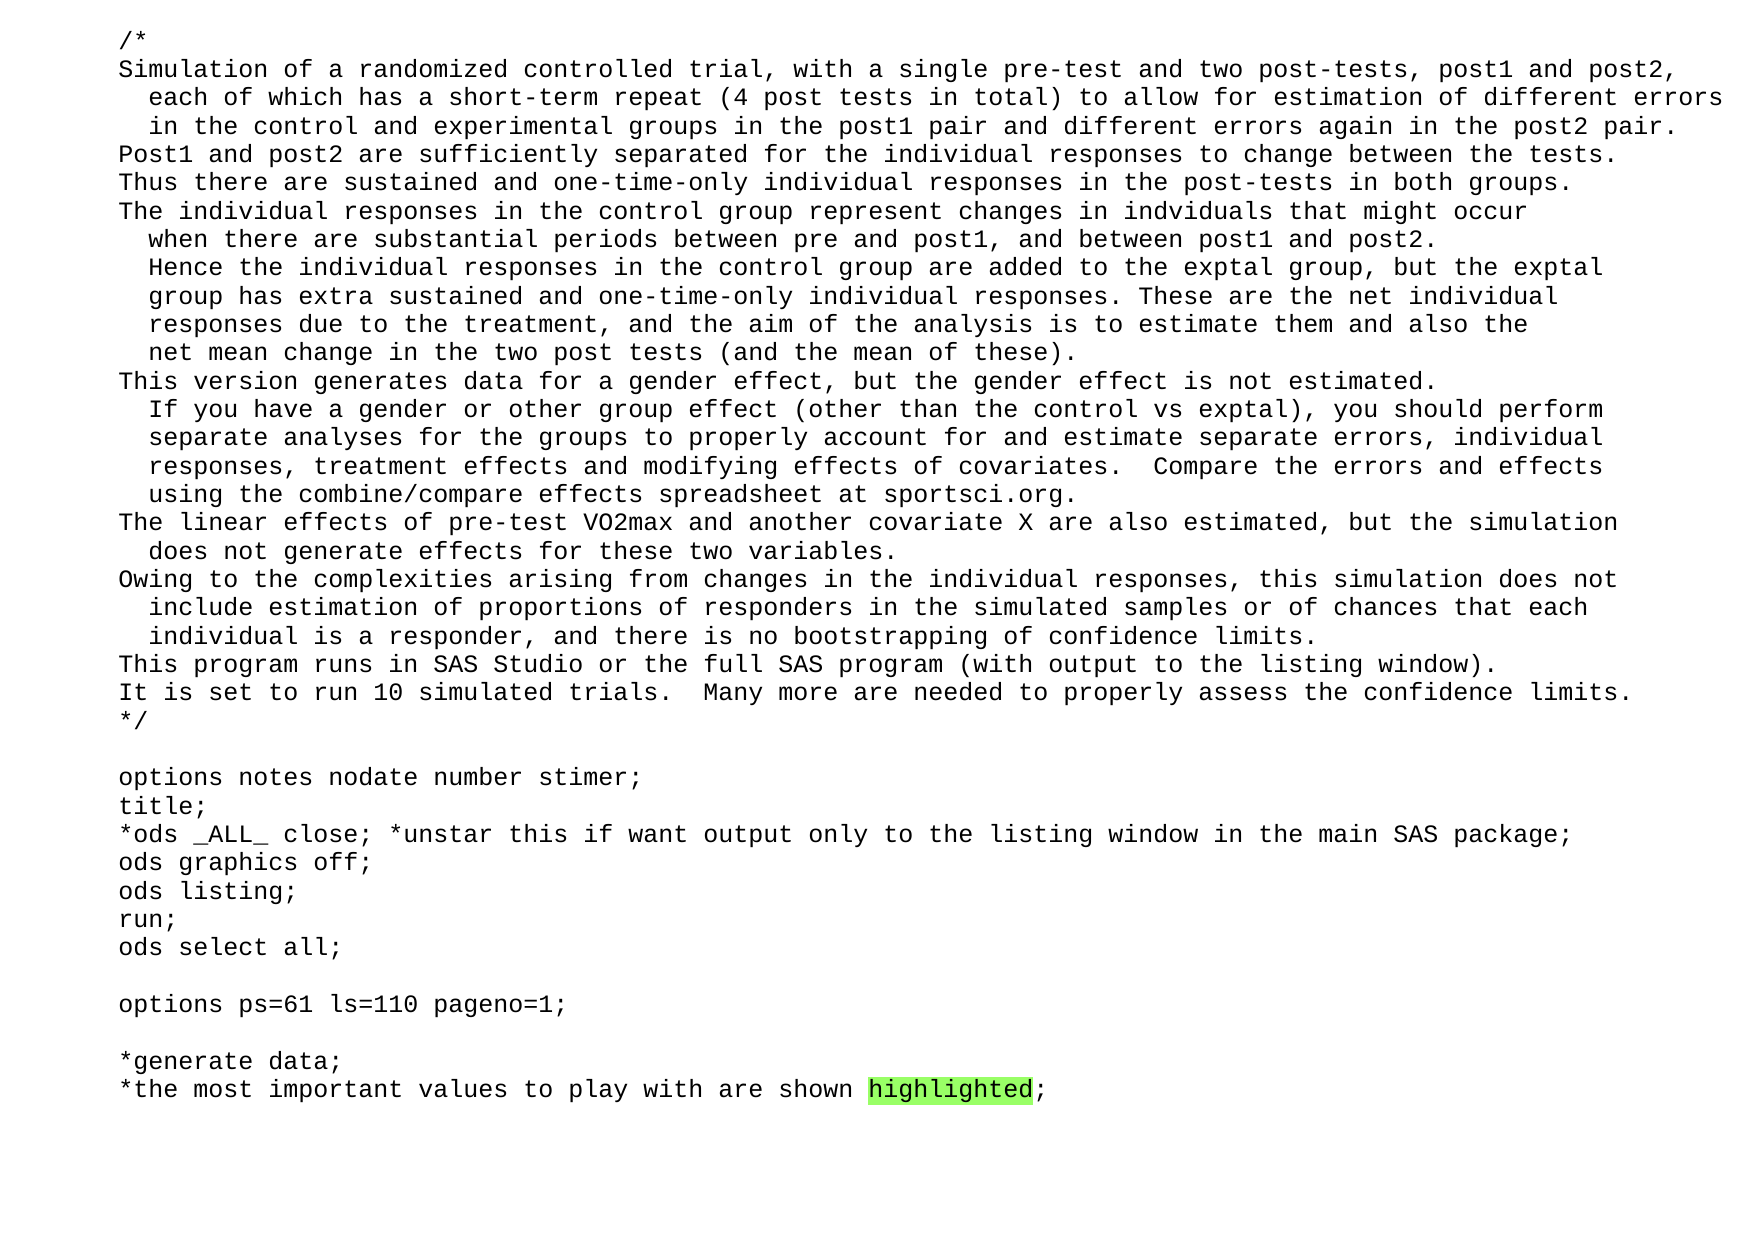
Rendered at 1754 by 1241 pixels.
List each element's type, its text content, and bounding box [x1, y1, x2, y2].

text ods select all; [118, 935, 1754, 963]
text This version generates data for a gender effect, but the gender effect is not estimated. [118, 368, 1754, 397]
text run; [118, 907, 1754, 935]
text using the combine/compare effects spreadsheet at sportsci.org. [118, 482, 1754, 510]
text include estimation of proportions of responders in the simulated samples or of chances that each [118, 595, 1754, 623]
text Owing to the complexities arising from changes in the individual responses, this simulation does not [118, 567, 1754, 595]
text separate analyses for the groups to properly account for and estimate separate errors, individual [118, 425, 1754, 453]
text This program runs in SAS Studio or the full SAS program (with output to the listing window). [118, 652, 1754, 680]
text ods graphics off; [118, 850, 1754, 878]
text options ps=61 ls=110 pageno=1; [118, 992, 1754, 1020]
text Post1 and post2 are sufficiently separated for the individual responses to change between the tests. [118, 142, 1754, 170]
text *the most important values to play with are shown highlighted; [1033, 1077, 1754, 1105]
text Hence the individual responses in the control group are added to the exptal group, but the exptal [118, 255, 1754, 283]
text individual is a responder, and there is no bootstrapping of confidence limits. [118, 623, 1754, 652]
text */ [118, 708, 1754, 737]
text The linear effects of pre-test VO2max and another covariate X are also estimated, but the simulation [118, 510, 1754, 538]
text Simulation of a randomized controlled trial, with a single pre-test and two post-tests, post1 and post2, [118, 57, 1754, 85]
text If you have a gender or other group effect (other than the control vs exptal), you should perform [118, 397, 1754, 425]
text net mean change in the two post tests (and the mean of these). [118, 340, 1754, 368]
text *the most important values to play with are shown highlighted; [118, 1077, 868, 1105]
text each of which has a short-term repeat (4 post tests in total) to allow for estimation of different errors [118, 85, 1754, 113]
text /* [118, 28, 1754, 57]
text title; [118, 793, 1754, 822]
text does not generate effects for these two variables. [118, 538, 1754, 567]
text group has extra sustained and one-time-only individual responses. These are the net individual [118, 283, 1754, 312]
text *generate data; [118, 1048, 1754, 1077]
text It is set to run 10 simulated trials. Many more are needed to properly assess the confidence limits. [118, 680, 1754, 708]
text *ods _ALL_ close; *unstar this if want output only to the listing window in the main SAS package; [118, 822, 1754, 850]
text in the control and experimental groups in the post1 pair and different errors again in the post2 pair. [118, 113, 1754, 142]
text options notes nodate number stimer; [118, 765, 1754, 793]
text ods listing; [118, 878, 1754, 907]
text Thus there are sustained and one-time-only individual responses in the post-tests in both groups. [118, 170, 1754, 198]
text The individual responses in the control group represent changes in indviduals that might occur [118, 198, 1754, 227]
text responses, treatment effects and modifying effects of covariates. Compare the errors and effects [118, 453, 1754, 482]
text when there are substantial periods between pre and post1, and between post1 and post2. [118, 227, 1754, 255]
text responses due to the treatment, and the aim of the analysis is to estimate them and also the [118, 312, 1754, 340]
